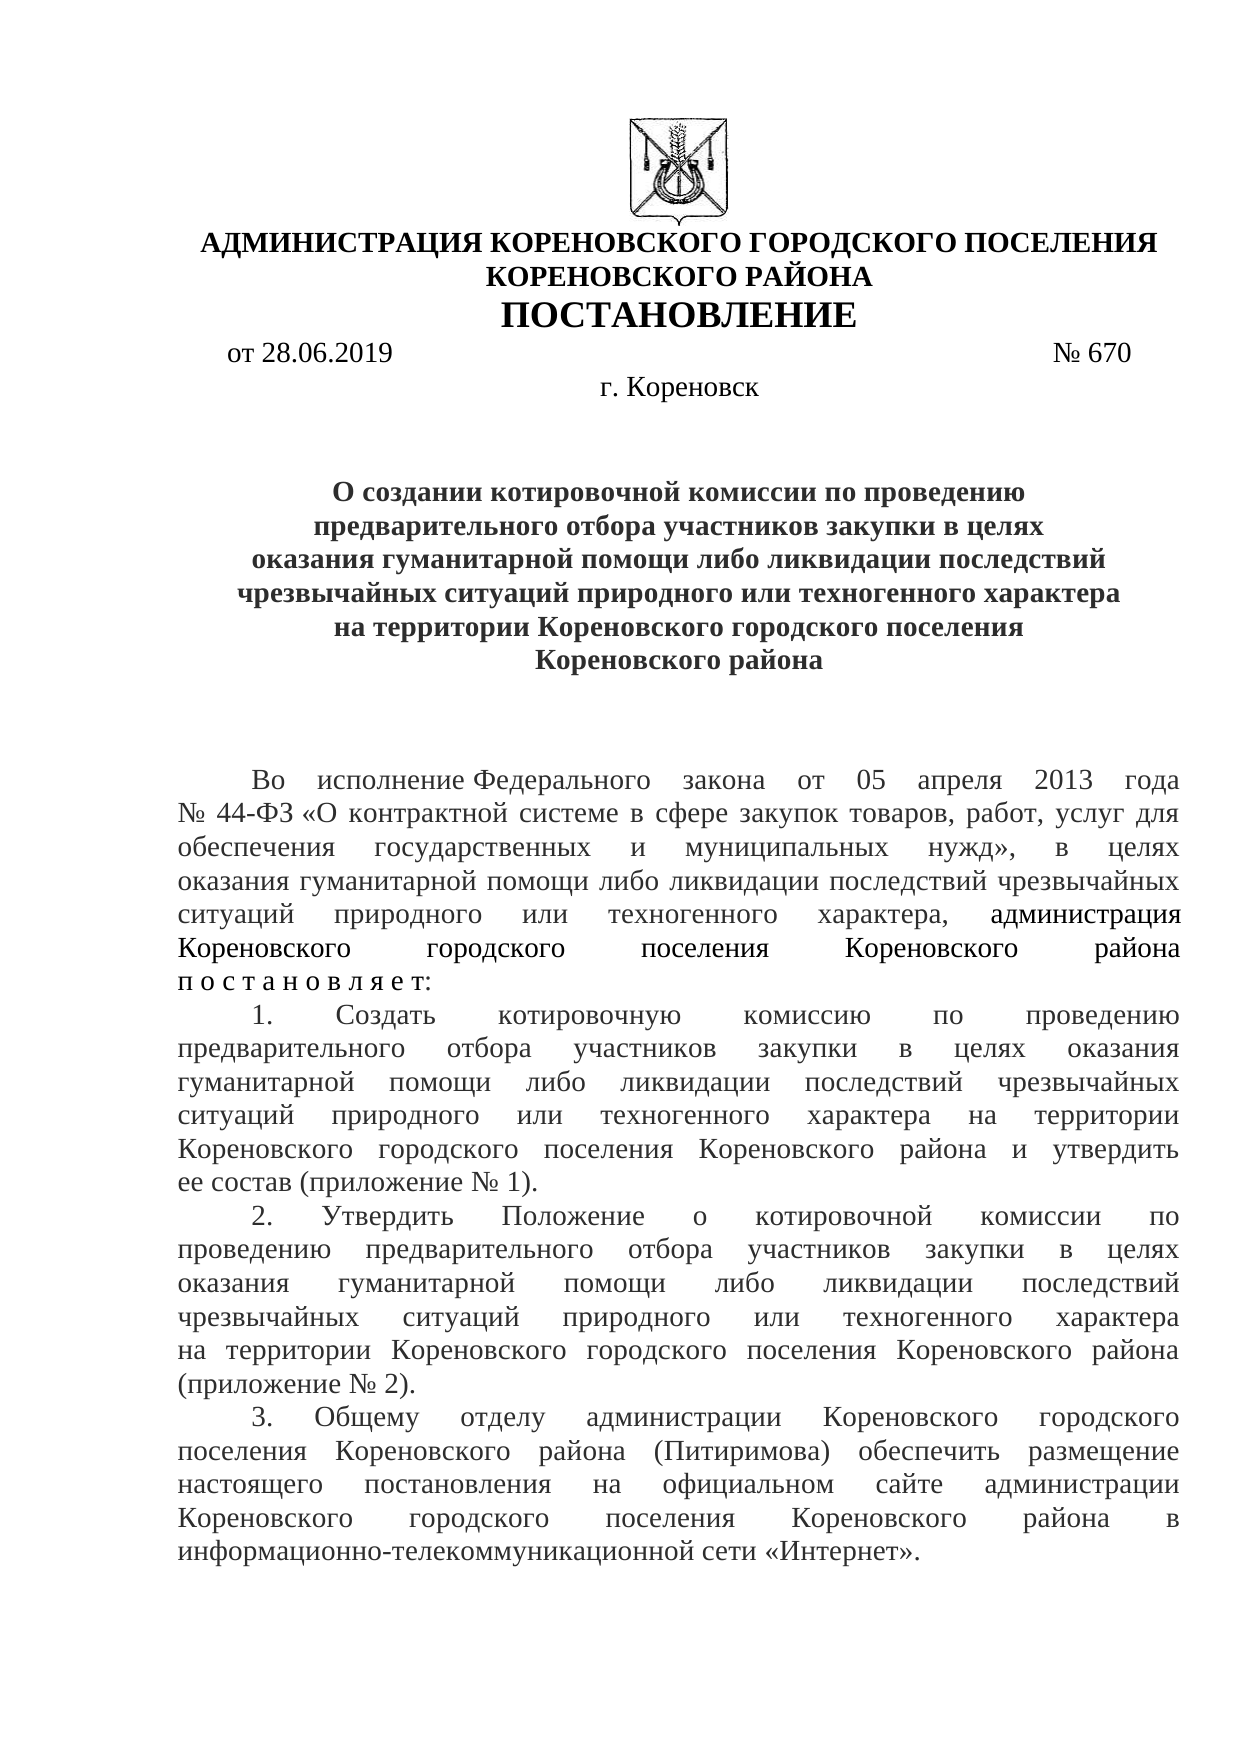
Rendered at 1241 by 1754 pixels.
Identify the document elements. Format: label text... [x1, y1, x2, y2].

text г. Кореновск [177, 369, 1181, 403]
text Во исполнение Федерального закона от 05 апреля 2013 года № 44-ФЗ «О контрактной системе в сфере закупок товаров, работ, услуг для обеспечения государственных и муниципальных нужд», в целях оказания гуманитарной помощи либо ликвидации последствий чрезвычайных ситуаций природного или техногенного характера, администрация Кореновского городского поселения Кореновского района п о с т а н о в л я е т: [177, 762, 1181, 997]
text Кореновского района [177, 642, 1181, 676]
text КОРЕНОВСКОГО РАЙОНА [177, 259, 1181, 292]
text 1. Создать котировочную комиссию по проведению предварительного отбора участников закупки в целях оказания гуманитарной помощи либо ликвидации последствий чрезвычайных ситуаций природного или техногенного характера на территории Кореновского городского поселения Кореновского района и утвердить ее состав (приложение № 1). [177, 997, 1181, 1198]
picture [629, 118, 729, 226]
text предварительного отбора участников закупки в целях [177, 508, 1181, 542]
text 3. Общему отделу администрации Кореновского городского поселения Кореновского района (Питиримова) обеспечить размещение настоящего постановления на официальном сайте администрации Кореновского городского поселения Кореновского района в информационно-телекоммуникационной сети «Интернет». [177, 1399, 1181, 1567]
text на территории Кореновского городского поселения [177, 609, 1181, 642]
text ПОСТАНОВЛЕНИЕ [177, 292, 1181, 336]
text О создании котировочной комиссии по проведению [177, 474, 1181, 508]
text АДМИНИСТРАЦИЯ КОРЕНОВСКОГО ГОРОДСКОГО ПОСЕЛЕНИЯ [177, 225, 1181, 259]
text оказания гуманитарной помощи либо ликвидации последствий чрезвычайных ситуаций природного или техногенного характера [177, 542, 1181, 609]
text от 28.06.2019 № 670 [177, 336, 1181, 369]
text 2. Утвердить Положение о котировочной комиссии по проведению предварительного отбора участников закупки в целях оказания гуманитарной помощи либо ликвидации последствий чрезвычайных ситуаций природного или техногенного характера на территории Кореновского городского поселения Кореновского района (приложение № 2). [177, 1198, 1181, 1399]
